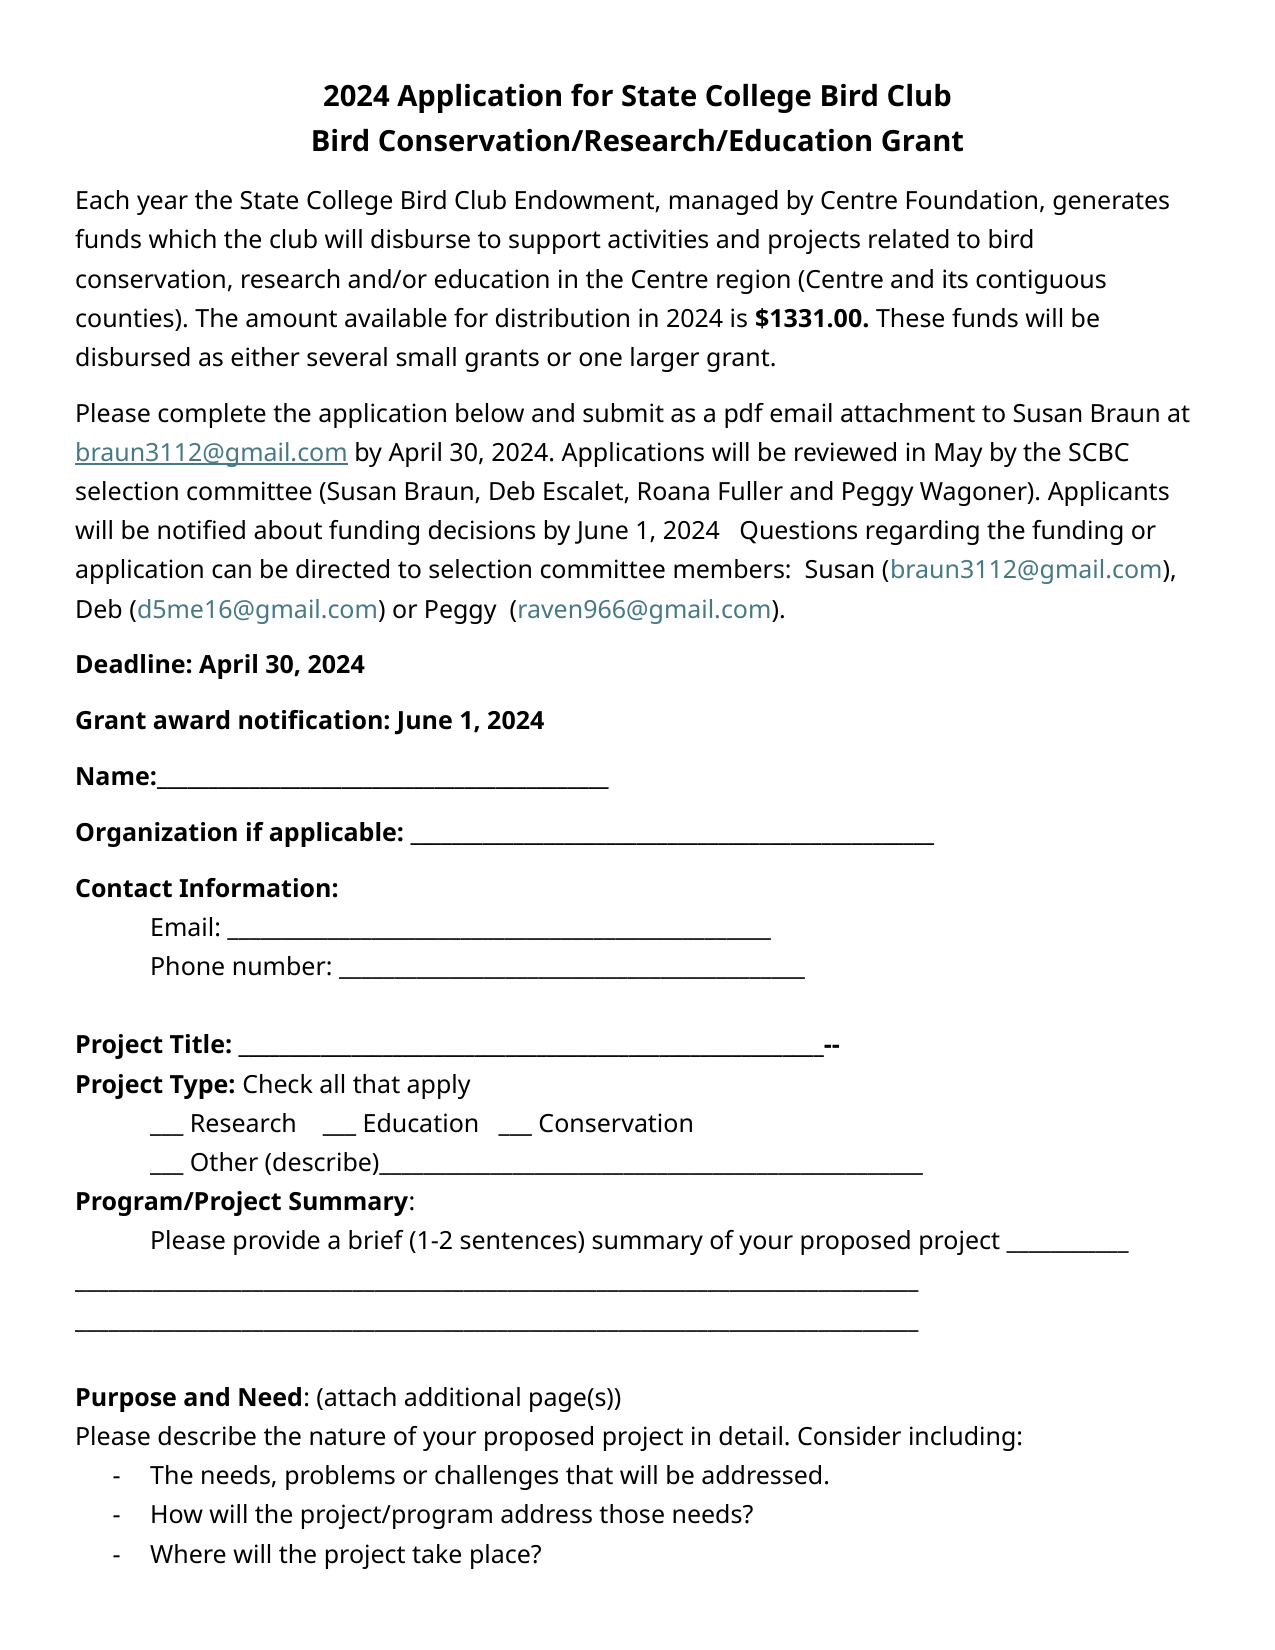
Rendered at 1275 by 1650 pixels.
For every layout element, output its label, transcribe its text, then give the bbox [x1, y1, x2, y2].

text Grant award notification: June 1, 2024 [75, 703, 1200, 737]
text Project Title: _________________________________________________________-- [75, 1027, 1200, 1061]
text ____________________________________________________________________________ [75, 1301, 1200, 1335]
text Purpose and Need: (attach additional page(s)) [75, 1379, 1200, 1414]
list Where will the project take place? [112, 1536, 1200, 1570]
text Name:____________________________________________ [75, 759, 1200, 793]
text ____________________________________________________________________________ [75, 1262, 1200, 1296]
text Email: _________________________________________________ [75, 909, 1200, 944]
text Organization if applicable: ___________________________________________________ [75, 814, 1200, 849]
text Program/Project Summary: [75, 1184, 1200, 1218]
text Project Type: Check all that apply [75, 1066, 1200, 1100]
list How will the project/program address those needs? [112, 1497, 1200, 1531]
text ___ Research ___ Education ___ Conservation [75, 1105, 1200, 1139]
text Please describe the nature of your proposed project in detail. Consider including: [75, 1419, 1200, 1453]
text Phone number: __________________________________________ [75, 949, 1200, 983]
text Please provide a brief (1-2 sentences) summary of your proposed project ___________ [75, 1223, 1200, 1257]
list The needs, problems or challenges that will be addressed. [112, 1458, 1200, 1492]
text Bird Conservation/Research/Education Grant [75, 121, 1200, 160]
text ___ Other (describe)_________________________________________________ [75, 1144, 1200, 1179]
text 2024 Application for State College Bird Club [75, 75, 1200, 115]
text Deadline: April 30, 2024 [75, 647, 1200, 681]
text Contact Information: [75, 870, 1200, 904]
text Please complete the application below and submit as a pdf email attachment to Susan Braun at braun3112@gmail.com by April 30, 2024. Applications will be reviewed in May by the SCBC selection committee (Susan Braun, Deb Escalet, Roana Fuller and Peggy Wagoner). Applicants will be notified about funding decisions by June 1, 2024 Questions regarding the funding or application can be directed to selection committee members: Susan (braun3112@gmail.com), Deb (d5me16@gmail.com) or Peggy (raven966@gmail.com). [75, 395, 1200, 625]
text Each year the State College Bird Club Endowment, managed by Centre Foundation, generates funds which the club will disburse to support activities and projects related to bird conservation, research and/or education in the Centre region (Centre and its contiguous counties). The amount available for distribution in 2024 is $1331.00. These funds will be disbursed as either several small grants or one larger grant. [75, 183, 1200, 374]
